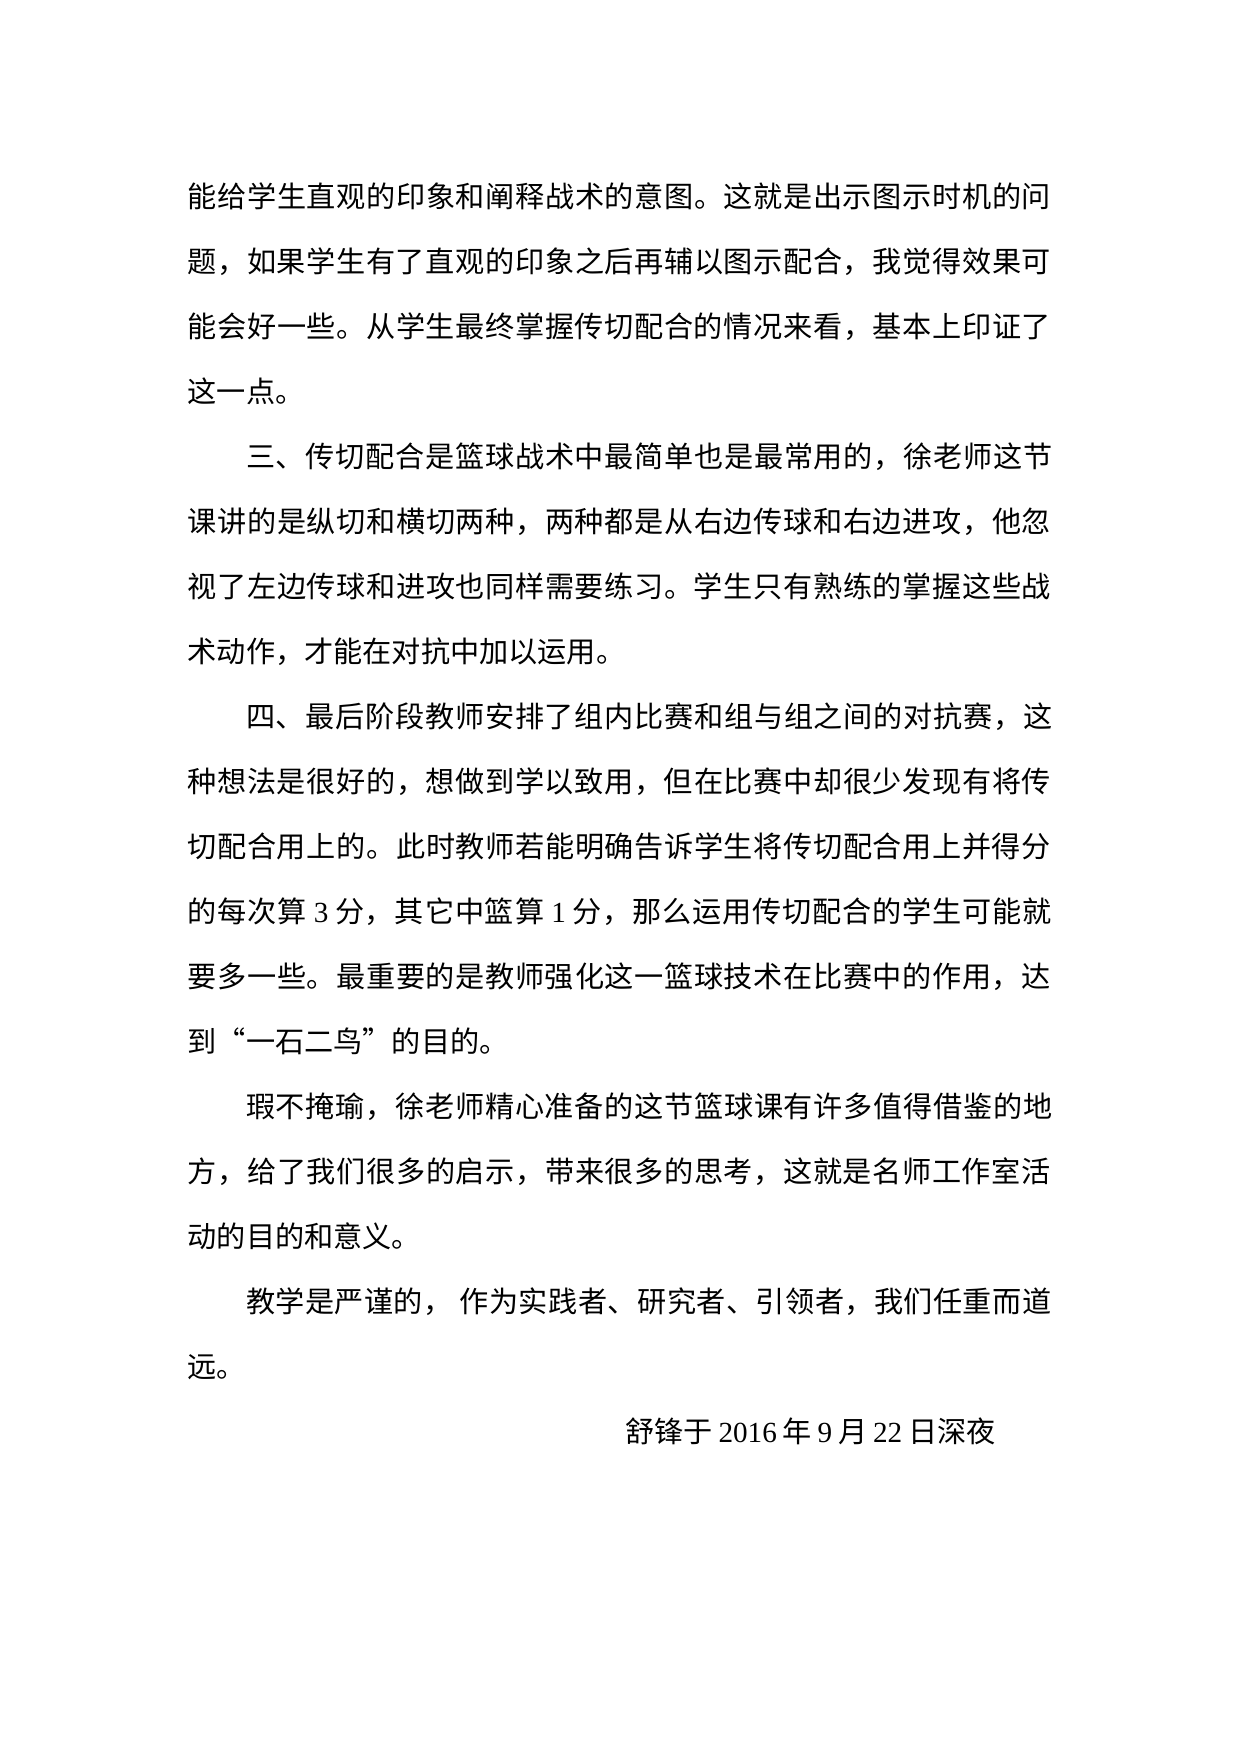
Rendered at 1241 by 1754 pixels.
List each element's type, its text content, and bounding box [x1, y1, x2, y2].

text 瑕不掩瑜，徐老师精心准备的这节篮球课有许多值得借鉴的地方，给了我们很多的启示，带来很多的思考，这就是名师工作室活动的目的和意义。 [187, 1072, 1053, 1267]
text 四、最后阶段教师安排了组内比赛和组与组之间的对抗赛，这种想法是很好的，想做到学以致用，但在比赛中却很少发现有将传切配合用上的。此时教师若能明确告诉学生将传切配合用上并得分的每次算3分，其它中篮算1分，那么运用传切配合的学生可能就要多一些。最重要的是教师强化这一篮球技术在比赛中的作用，达到“一石二鸟”的目的。 [187, 682, 1053, 1072]
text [187, 162, 1053, 422]
text 教学是严谨的， 作为实践者、研究者、引领者，我们任重而道远。 [187, 1267, 1053, 1397]
text 舒锋于2016年9月22日深夜 [187, 1397, 1053, 1462]
text 三、传切配合是篮球战术中最简单也是最常用的，徐老师这节课讲的是纵切和横切两种，两种都是从右边传球和右边进攻，他忽视了左边传球和进攻也同样需要练习。学生只有熟练的掌握这些战术动作，才能在对抗中加以运用。 [187, 422, 1053, 682]
